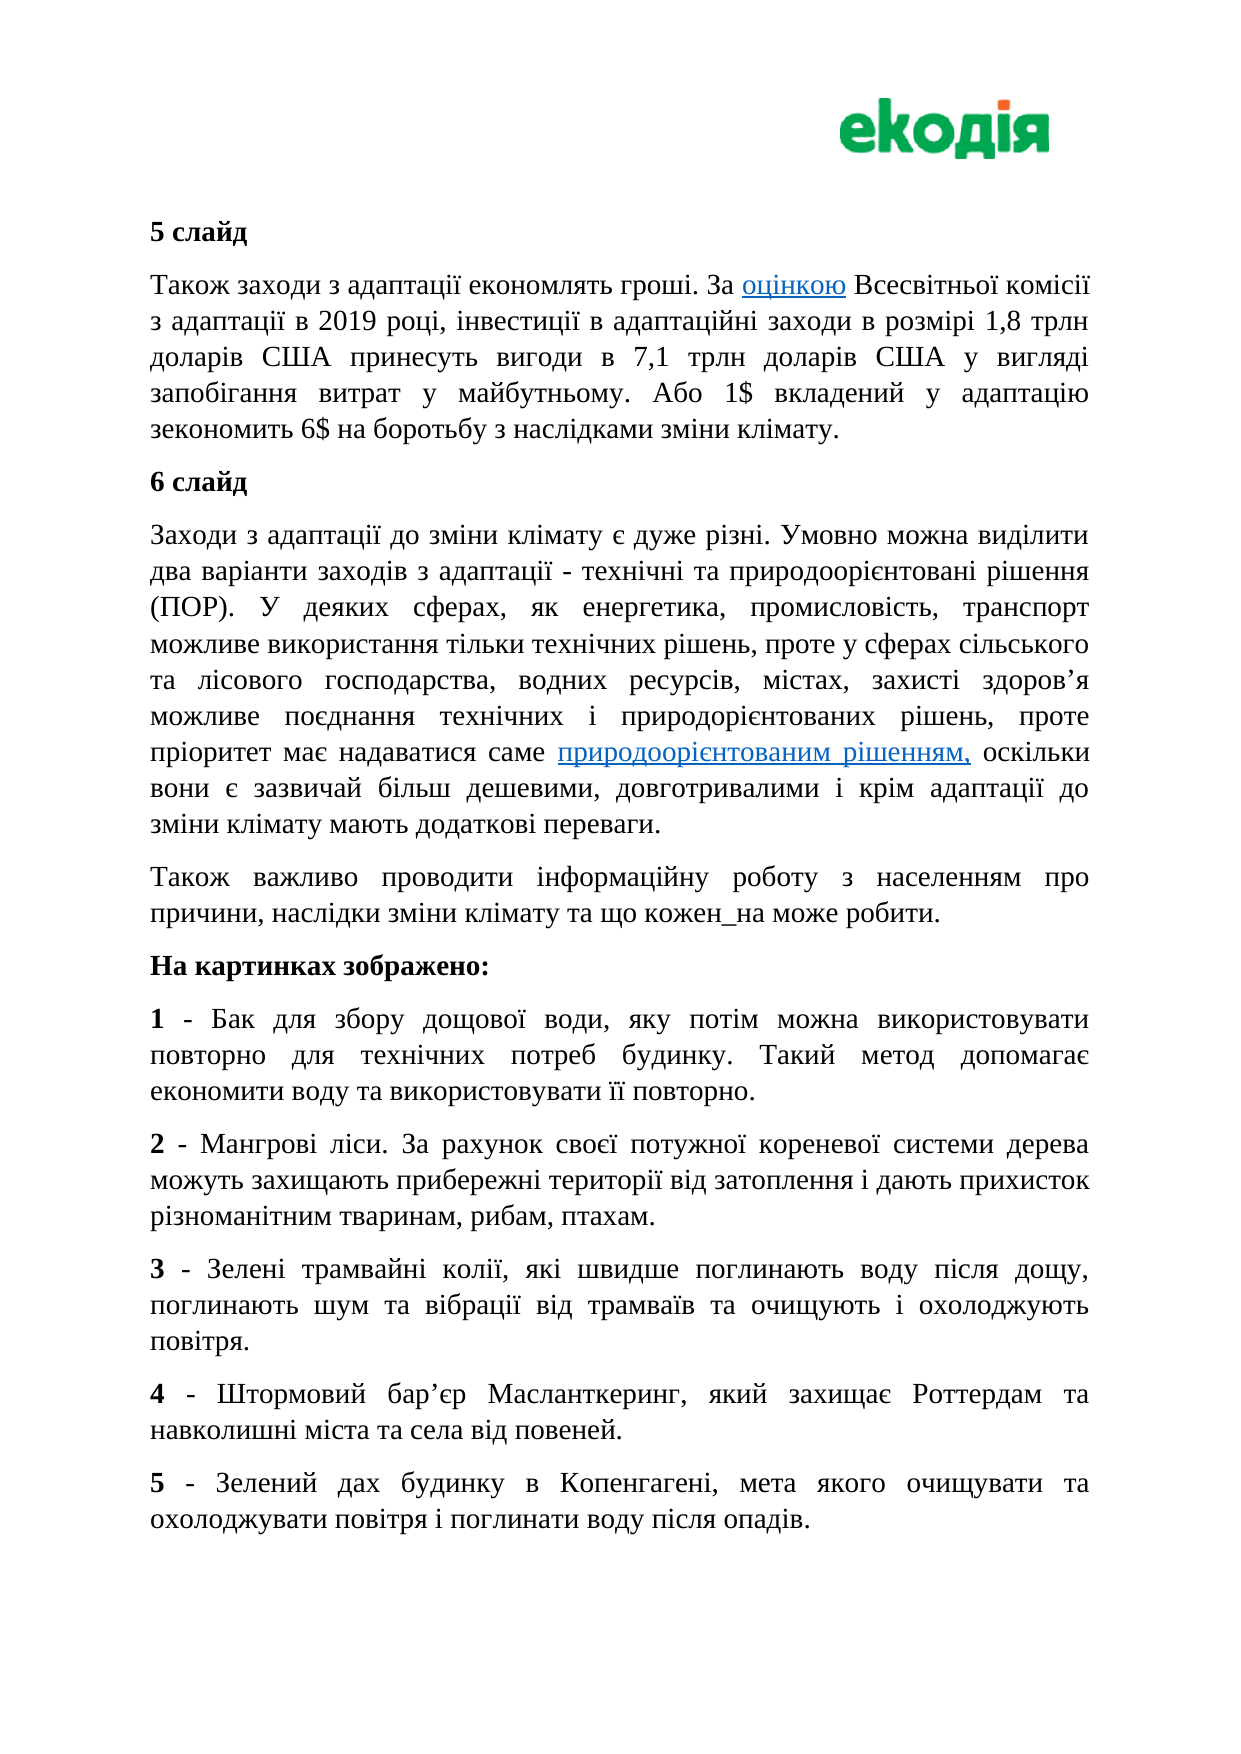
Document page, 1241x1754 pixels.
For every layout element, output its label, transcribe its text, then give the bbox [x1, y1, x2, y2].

text 4 - Штормовий бар’єр Масланткеринг, який захищає Роттердам та навколишні міста та села від повеней. [150, 1376, 1090, 1446]
text Також важливо проводити інформаційну роботу з населенням про причини, наслідки зміни клімату та що кожен_на може робити. [150, 859, 1090, 929]
text 5 слайд [150, 214, 1090, 248]
text Заходи з адаптації до зміни клімату є дуже різні. Умовно можна виділити два варіанти заходів з адаптації - технічні та природоорієнтовані рішення (ПОР). У деяких сферах, як енергетика, промисловість, транспорт можливе використання тільки технічних рішень, проте у сферах сільського та лісового господарства, водних ресурсів, містах, захисті здоров’я можливе поєднання технічних і природорієнтованих рішень, проте пріоритет має надаватися саме природоорієнтованим рішенням, оскільки вони є зазвичай більш дешевими, довготривалими і крім адаптації до зміни клімату мають додаткові переваги. [150, 517, 1090, 840]
text Також заходи з адаптації економлять гроші. За оцінкою Всесвітньої комісії з адаптації в 2019 році, інвестиції в адаптаційні заходи в розмірі 1,8 трлн доларів США принесуть вигоди в 7,1 трлн доларів США у вигляді запобігання витрат у майбутньому. Або 1$ вкладений у адаптацію зекономить 6$ на боротьбу з наслідками зміни клімату. [150, 267, 1090, 445]
text 2 - Мангрові ліси. За рахунок своєї потужної кореневої системи дерева можуть захищають прибережні території від затоплення і дають прихисток різноманітним тваринам, рибам, птахам. [150, 1126, 1090, 1232]
text На картинках зображено: [150, 948, 1090, 982]
text 1 - Бак для збору дощової води, яку потім можна використовувати повторно для технічних потреб будинку. Такий метод допомагає економити воду та використовувати її повторно. [150, 1001, 1090, 1107]
text 5 - Зелений дах будинку в Копенгагені, мета якого очищувати та охолоджувати повітря і поглинати воду після опадів. [150, 1465, 1090, 1535]
text 6 слайд [150, 464, 1090, 498]
text 3 - Зелені трамвайні колії, які швидше поглинають воду після дощу, поглинають шум та вібрації від трамваїв та очищують і охолоджують повітря. [150, 1251, 1090, 1357]
picture [799, 73, 1089, 187]
